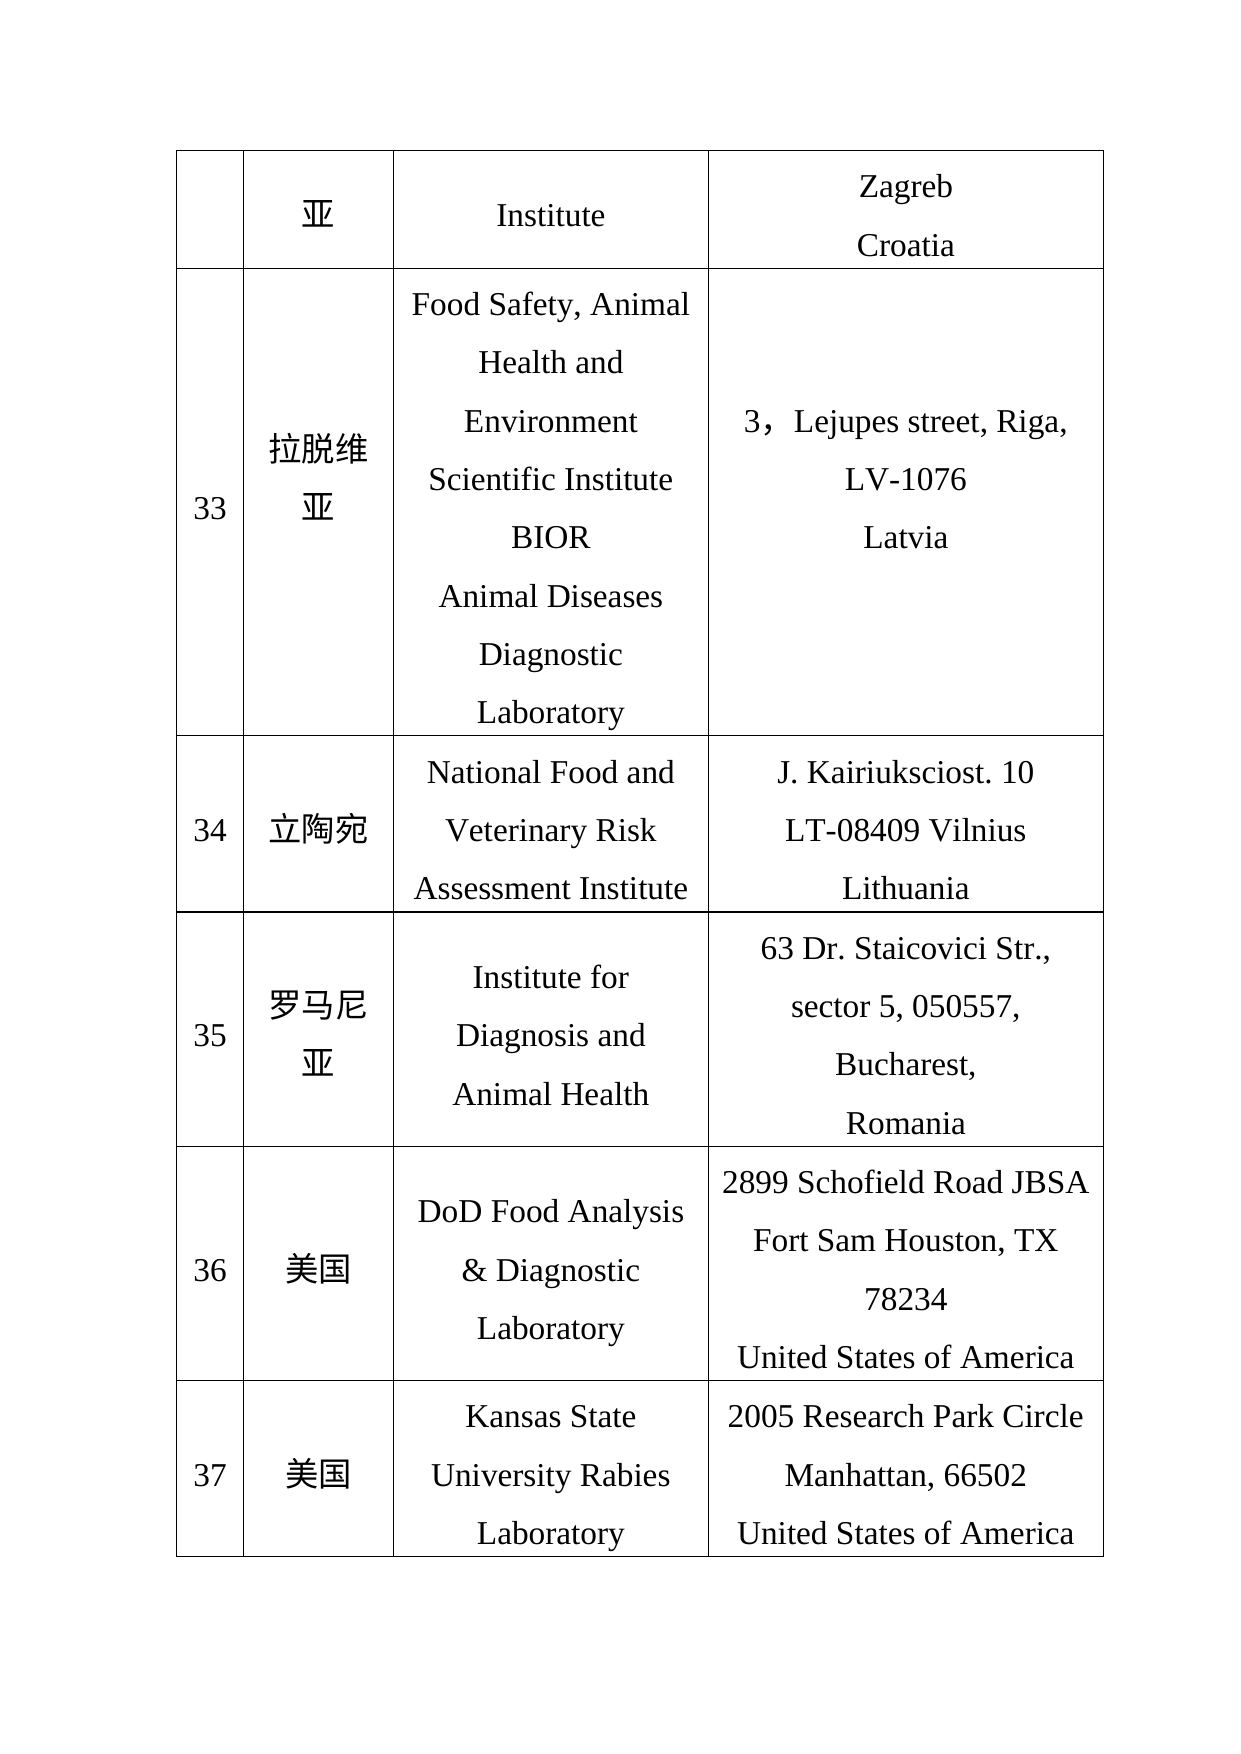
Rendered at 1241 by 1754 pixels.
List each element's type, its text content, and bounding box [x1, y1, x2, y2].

table_cell National Food and Veterinary Risk Assessment Institute [394, 736, 708, 911]
table_cell Kansas State University Rabies Laboratory [394, 1381, 708, 1556]
table_cell 35 [177, 913, 243, 1146]
table_cell 拉脱维亚 [244, 269, 393, 735]
table_cell 63 Dr. Staicovici Str., sector 5, 050557, Bucharest, Romania [709, 913, 1103, 1146]
table_cell 37 [177, 1381, 243, 1556]
table_cell 3，Lejupes street, Riga, LV-1076 Latvia [709, 269, 1103, 735]
table_cell 克罗地亚 [244, 151, 393, 268]
table_cell DoD Food Analysis & Diagnostic Laboratory [394, 1147, 708, 1380]
table_cell 32 [177, 151, 243, 268]
table_cell 2005 Research Park Circle Manhattan, 66502 United States of America [709, 1381, 1103, 1556]
table_cell Institute for Diagnosis and Animal Health [394, 913, 708, 1146]
table_cell J. Kairiuksciost. 10 LT-08409 Vilnius Lithuania [709, 736, 1103, 911]
table_cell Food Safety, Animal Health and Environment Scientific Institute BIOR Animal Diseases Diagnostic Laboratory [394, 269, 708, 735]
table_cell 34 [177, 736, 243, 911]
table_cell 美国 [244, 1147, 393, 1380]
table_cell 2899 Schofield Road JBSA Fort Sam Houston, TX 78234 United States of America [709, 1147, 1103, 1380]
table_cell 罗马尼亚 [244, 913, 393, 1146]
table_cell 33 [177, 269, 243, 735]
table_cell 美国 [244, 1381, 393, 1556]
table_cell 36 [177, 1147, 243, 1380]
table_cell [709, 151, 1103, 268]
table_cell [394, 151, 708, 268]
table_cell 立陶宛 [244, 736, 393, 911]
